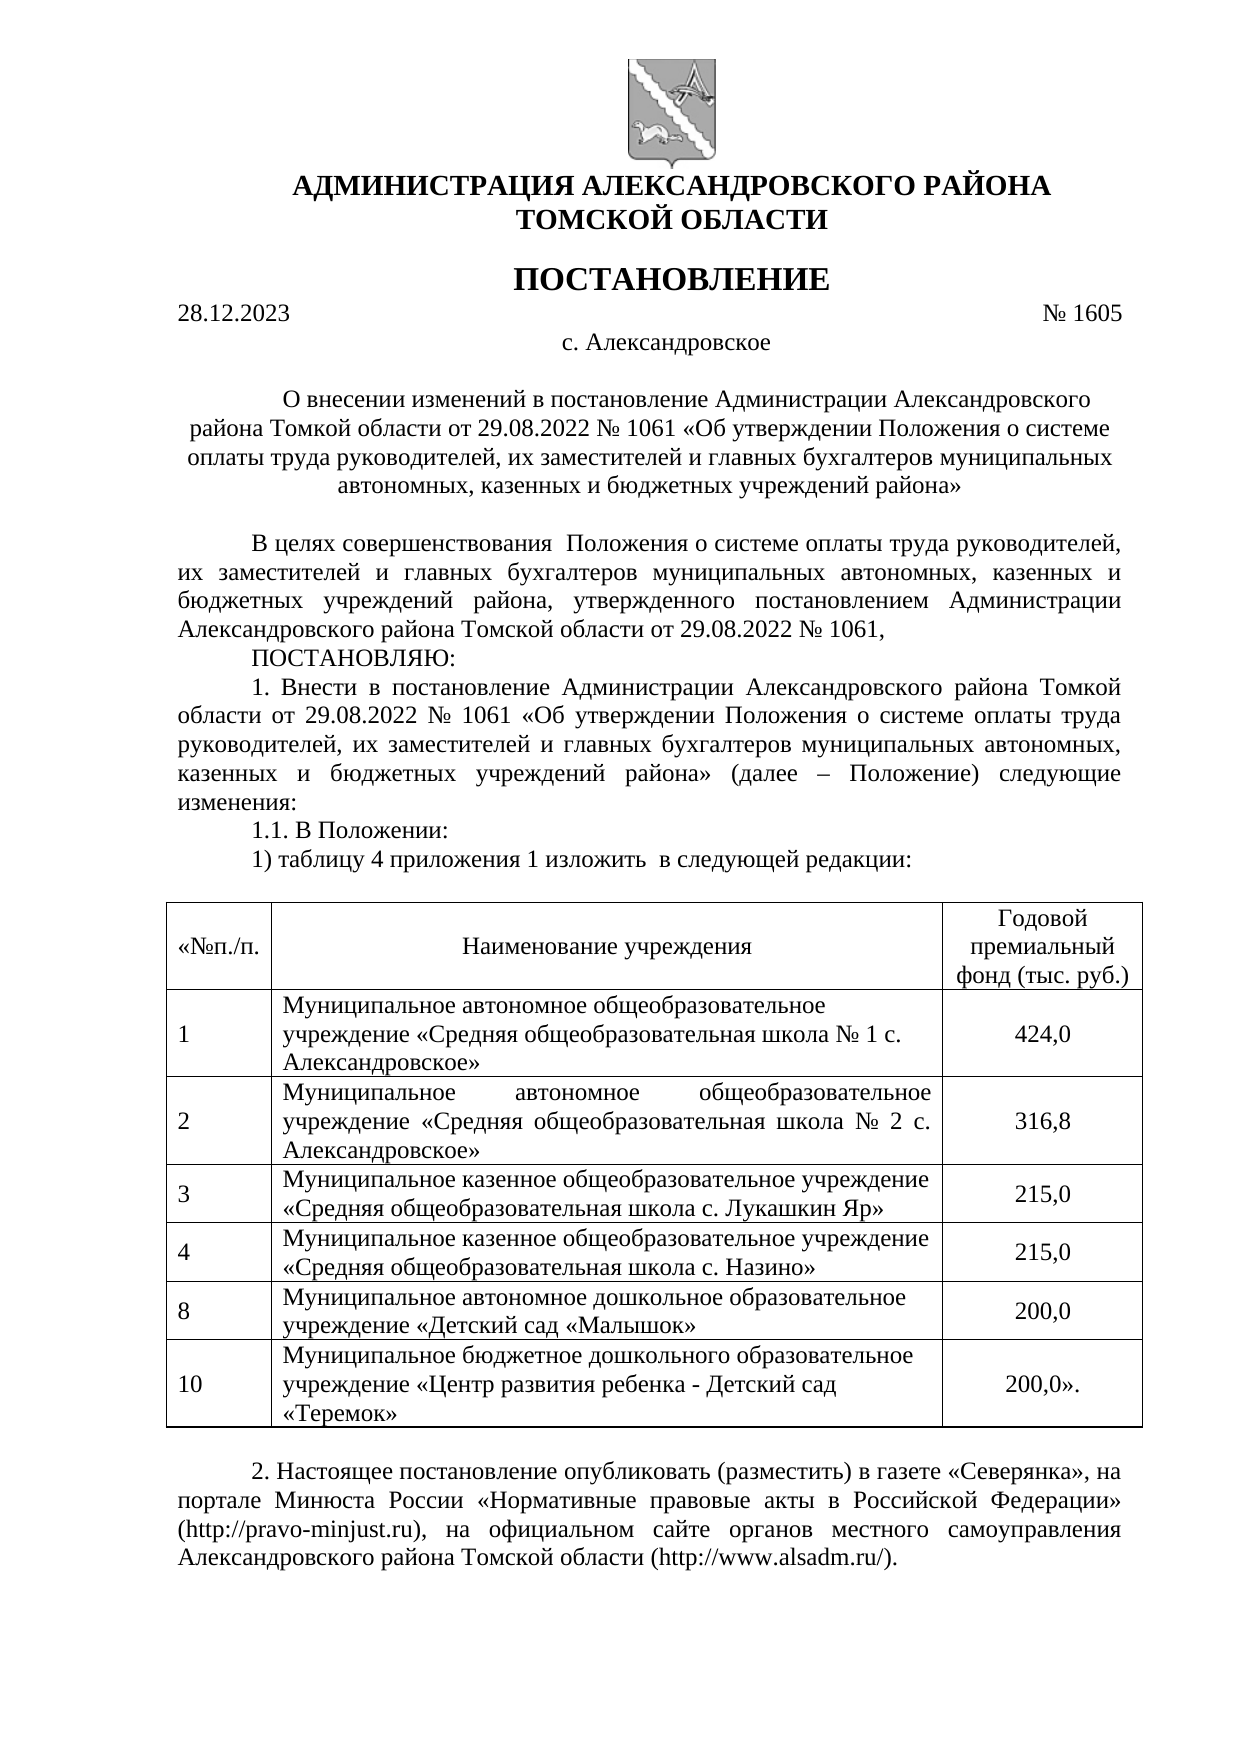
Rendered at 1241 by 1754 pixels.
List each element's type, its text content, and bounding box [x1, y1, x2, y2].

text ПОСТАНОВЛЕНИЕ [222, 259, 1122, 298]
text ПОСТАНОВЛЯЮ: [177, 643, 1122, 672]
table_header «№п./п. [167, 903, 271, 989]
table_cell 2 [167, 1077, 271, 1163]
text ТОМСКОЙ ОБЛАСТИ [222, 202, 1122, 236]
table_cell 10 [167, 1340, 271, 1426]
picture [628, 59, 716, 169]
table_cell Муниципальное автономное дошкольное образовательное учреждение «Детский сад «Малышок» [272, 1282, 942, 1339]
text 1) таблицу 4 приложения 1 изложить в следующей редакции: [177, 844, 1122, 873]
list Внести в постановление Администрации Александровского района Томкой области от 29.08.2022 № 1061 «Об утверждении Положения о системе оплаты труда руководителей, их заместителей и главных бухгалтеров муниципальных автономных, казенных и бюджетных учреждений района» (далее – Положение) следующие изменения: [177, 672, 1122, 815]
text АДМИНИСТРАЦИЯ АЛЕКСАНДРОВСКОГО РАЙОНА [222, 168, 1122, 202]
table_cell 1 [167, 990, 271, 1076]
table_cell Муниципальное бюджетное дошкольного образовательное учреждение «Центр развития ребенка - Детский сад «Теремок» [272, 1340, 942, 1426]
table_cell Муниципальное автономное общеобразовательное учреждение «Средняя общеобразовательная школа № 1 с. Александровское» [272, 990, 942, 1076]
table_cell 424,0 [943, 990, 1142, 1076]
table_header Годовой премиальный фонд (тыс. руб.) [943, 903, 1142, 989]
table_header № 1605 [694, 298, 1122, 327]
table_cell 3 [167, 1165, 271, 1222]
table_header Наименование учреждения [272, 903, 942, 989]
table_cell Муниципальное автономное общеобразовательное учреждение «Средняя общеобразовательная школа № 2 с. Александровское» [272, 1077, 942, 1163]
table_cell 316,8 [943, 1077, 1142, 1163]
table_cell с. Александровское [166, 327, 1122, 355]
text О внесении изменений в постановление Администрации Александровского района Томкой области от 29.08.2022 № 1061 «Об утверждении Положения о системе оплаты труда руководителей, их заместителей и главных бухгалтеров муниципальных автономных, казенных и бюджетных учреждений района» [177, 384, 1122, 499]
table_header 28.12.2023 [166, 298, 694, 327]
text В целях совершенствования Положения о системе оплаты труда руководителей, их заместителей и главных бухгалтеров муниципальных автономных, казенных и бюджетных учреждений района, утвержденного постановлением Администрации Александровского района Томской области от 29.08.2022 № 1061, [177, 528, 1122, 643]
table_cell Муниципальное казенное общеобразовательное учреждение «Средняя общеобразовательная школа с. Назино» [272, 1223, 942, 1281]
table_cell 215,0 [943, 1165, 1142, 1222]
text 2. Настоящее постановление опубликовать (разместить) в газете «Северянка», на портале Минюста России «Нормативные правовые акты в Российской Федерации» (http://pravo-minjust.ru), на официальном сайте органов местного самоуправления Александровского района Томской области (http://www.alsadm.ru/). [177, 1456, 1122, 1571]
table_cell 215,0 [943, 1223, 1142, 1281]
table_cell 200,0». [943, 1340, 1142, 1426]
table_cell 200,0 [943, 1282, 1142, 1339]
text 1.1. В Положении: [177, 815, 1122, 844]
table_cell 4 [167, 1223, 271, 1281]
table_cell Муниципальное казенное общеобразовательное учреждение «Средняя общеобразовательная школа с. Лукашкин Яр» [272, 1165, 942, 1222]
table_cell 8 [167, 1282, 271, 1339]
